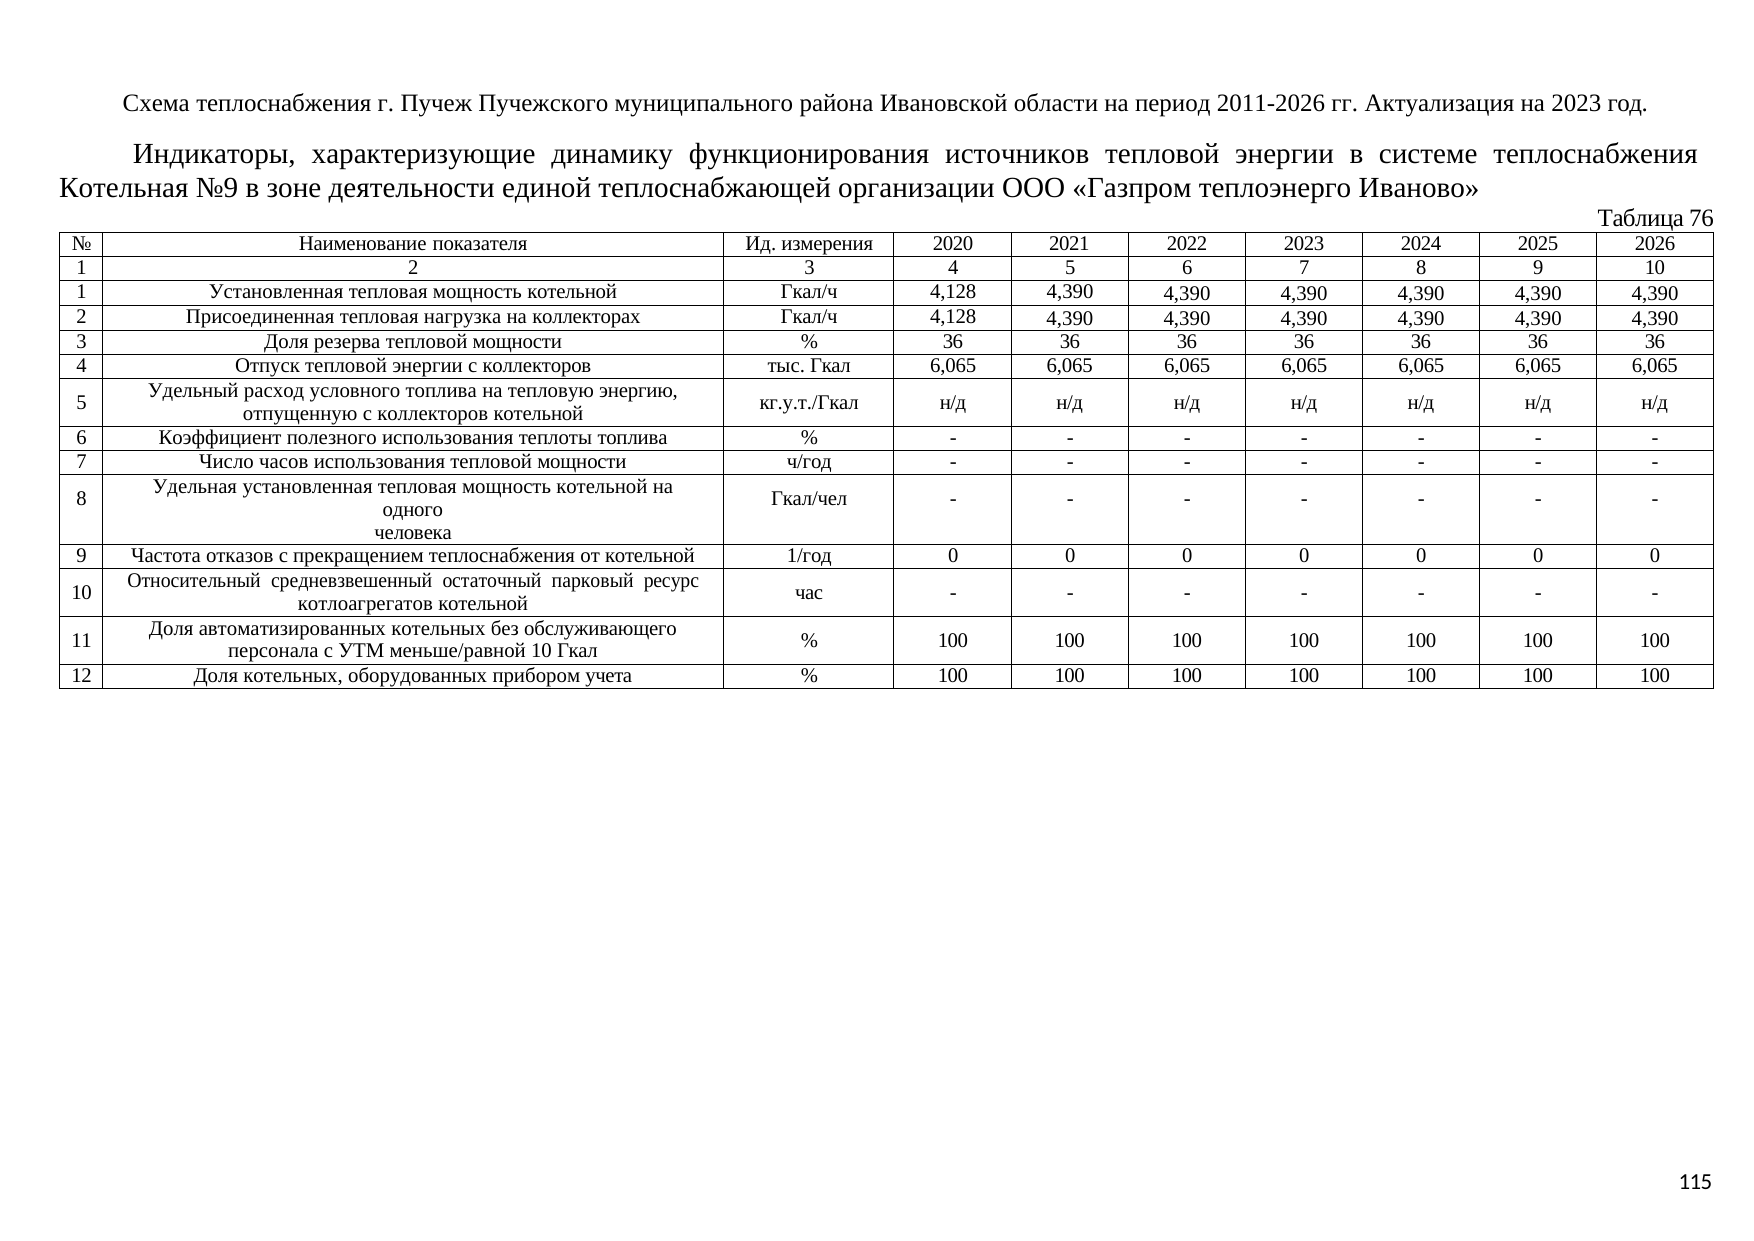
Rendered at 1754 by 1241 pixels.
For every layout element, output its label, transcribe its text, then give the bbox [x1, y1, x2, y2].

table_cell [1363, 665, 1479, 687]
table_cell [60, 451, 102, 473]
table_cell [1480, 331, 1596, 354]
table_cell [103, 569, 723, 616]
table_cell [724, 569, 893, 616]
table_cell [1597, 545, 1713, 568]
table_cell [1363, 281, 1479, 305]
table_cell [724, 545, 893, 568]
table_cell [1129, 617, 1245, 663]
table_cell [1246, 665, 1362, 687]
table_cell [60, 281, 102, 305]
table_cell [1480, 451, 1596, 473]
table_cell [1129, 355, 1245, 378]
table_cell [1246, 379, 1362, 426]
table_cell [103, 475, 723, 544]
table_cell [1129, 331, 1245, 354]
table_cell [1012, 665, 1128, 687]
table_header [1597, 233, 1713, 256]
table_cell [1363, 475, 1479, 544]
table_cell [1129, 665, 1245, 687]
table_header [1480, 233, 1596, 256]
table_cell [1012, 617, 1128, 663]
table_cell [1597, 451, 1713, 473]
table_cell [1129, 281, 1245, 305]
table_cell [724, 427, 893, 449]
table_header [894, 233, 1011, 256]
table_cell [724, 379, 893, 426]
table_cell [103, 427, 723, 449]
text Таблица 76 [48, 203, 1714, 232]
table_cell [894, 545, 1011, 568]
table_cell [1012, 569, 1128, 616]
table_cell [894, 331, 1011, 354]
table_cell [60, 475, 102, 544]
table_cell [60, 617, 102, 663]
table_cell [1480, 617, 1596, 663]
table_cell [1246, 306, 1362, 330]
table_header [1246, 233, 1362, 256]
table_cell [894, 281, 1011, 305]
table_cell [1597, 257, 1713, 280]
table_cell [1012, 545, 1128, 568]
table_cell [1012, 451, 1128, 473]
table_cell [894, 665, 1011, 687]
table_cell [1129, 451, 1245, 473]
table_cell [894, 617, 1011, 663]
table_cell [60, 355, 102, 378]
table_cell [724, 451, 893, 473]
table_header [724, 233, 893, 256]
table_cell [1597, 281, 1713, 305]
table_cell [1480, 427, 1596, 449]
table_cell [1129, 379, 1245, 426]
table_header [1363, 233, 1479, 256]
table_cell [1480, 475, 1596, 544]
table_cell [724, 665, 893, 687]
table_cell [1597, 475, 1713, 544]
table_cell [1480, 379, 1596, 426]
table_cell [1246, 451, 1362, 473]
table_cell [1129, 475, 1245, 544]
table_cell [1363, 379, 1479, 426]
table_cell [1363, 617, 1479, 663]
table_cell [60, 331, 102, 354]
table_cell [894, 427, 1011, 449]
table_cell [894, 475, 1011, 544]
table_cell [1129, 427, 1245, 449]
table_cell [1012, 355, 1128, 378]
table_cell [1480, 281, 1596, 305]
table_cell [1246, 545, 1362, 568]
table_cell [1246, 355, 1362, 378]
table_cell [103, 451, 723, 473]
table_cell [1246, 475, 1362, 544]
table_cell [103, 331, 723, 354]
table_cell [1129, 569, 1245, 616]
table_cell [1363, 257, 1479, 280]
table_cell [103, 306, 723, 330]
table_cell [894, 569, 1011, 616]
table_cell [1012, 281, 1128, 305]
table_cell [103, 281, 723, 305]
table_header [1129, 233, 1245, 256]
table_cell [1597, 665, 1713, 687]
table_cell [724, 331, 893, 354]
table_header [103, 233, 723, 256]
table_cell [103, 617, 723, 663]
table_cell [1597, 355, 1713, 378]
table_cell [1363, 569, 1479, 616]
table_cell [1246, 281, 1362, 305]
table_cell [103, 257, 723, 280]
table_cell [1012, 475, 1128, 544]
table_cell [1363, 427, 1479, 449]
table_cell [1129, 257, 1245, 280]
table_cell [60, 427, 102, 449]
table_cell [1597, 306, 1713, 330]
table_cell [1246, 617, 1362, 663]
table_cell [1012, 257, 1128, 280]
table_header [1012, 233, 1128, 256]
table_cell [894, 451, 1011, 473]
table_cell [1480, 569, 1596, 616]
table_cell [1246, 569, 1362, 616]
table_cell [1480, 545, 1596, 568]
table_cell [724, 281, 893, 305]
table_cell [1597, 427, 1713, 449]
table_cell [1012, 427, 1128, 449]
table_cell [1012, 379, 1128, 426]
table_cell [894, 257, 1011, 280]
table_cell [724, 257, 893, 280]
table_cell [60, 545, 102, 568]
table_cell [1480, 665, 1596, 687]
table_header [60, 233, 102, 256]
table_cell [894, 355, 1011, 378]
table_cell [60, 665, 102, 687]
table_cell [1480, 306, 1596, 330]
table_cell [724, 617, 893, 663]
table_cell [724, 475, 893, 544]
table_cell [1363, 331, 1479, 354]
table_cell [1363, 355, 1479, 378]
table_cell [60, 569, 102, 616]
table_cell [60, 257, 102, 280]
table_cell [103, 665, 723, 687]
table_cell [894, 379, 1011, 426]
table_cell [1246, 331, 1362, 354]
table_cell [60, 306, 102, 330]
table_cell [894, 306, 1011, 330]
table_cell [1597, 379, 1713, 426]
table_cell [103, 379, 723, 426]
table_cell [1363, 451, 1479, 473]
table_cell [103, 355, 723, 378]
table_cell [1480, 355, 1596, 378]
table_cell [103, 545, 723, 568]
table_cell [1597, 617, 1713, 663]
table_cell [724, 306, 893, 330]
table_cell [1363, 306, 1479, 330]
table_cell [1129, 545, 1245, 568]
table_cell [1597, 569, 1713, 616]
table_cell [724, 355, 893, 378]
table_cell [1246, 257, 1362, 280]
text Индикаторы, характеризующие динамику функционирования источников тепловой энергии в системе теплоснабжения Котельная №9 в зоне деятельности единой теплоснабжающей организации ООО «Газпром теплоэнерго Иваново» [59, 136, 1725, 203]
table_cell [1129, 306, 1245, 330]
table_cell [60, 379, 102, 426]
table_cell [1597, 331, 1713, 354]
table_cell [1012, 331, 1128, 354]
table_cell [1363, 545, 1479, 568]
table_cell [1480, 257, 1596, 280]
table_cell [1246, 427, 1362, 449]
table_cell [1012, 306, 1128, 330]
